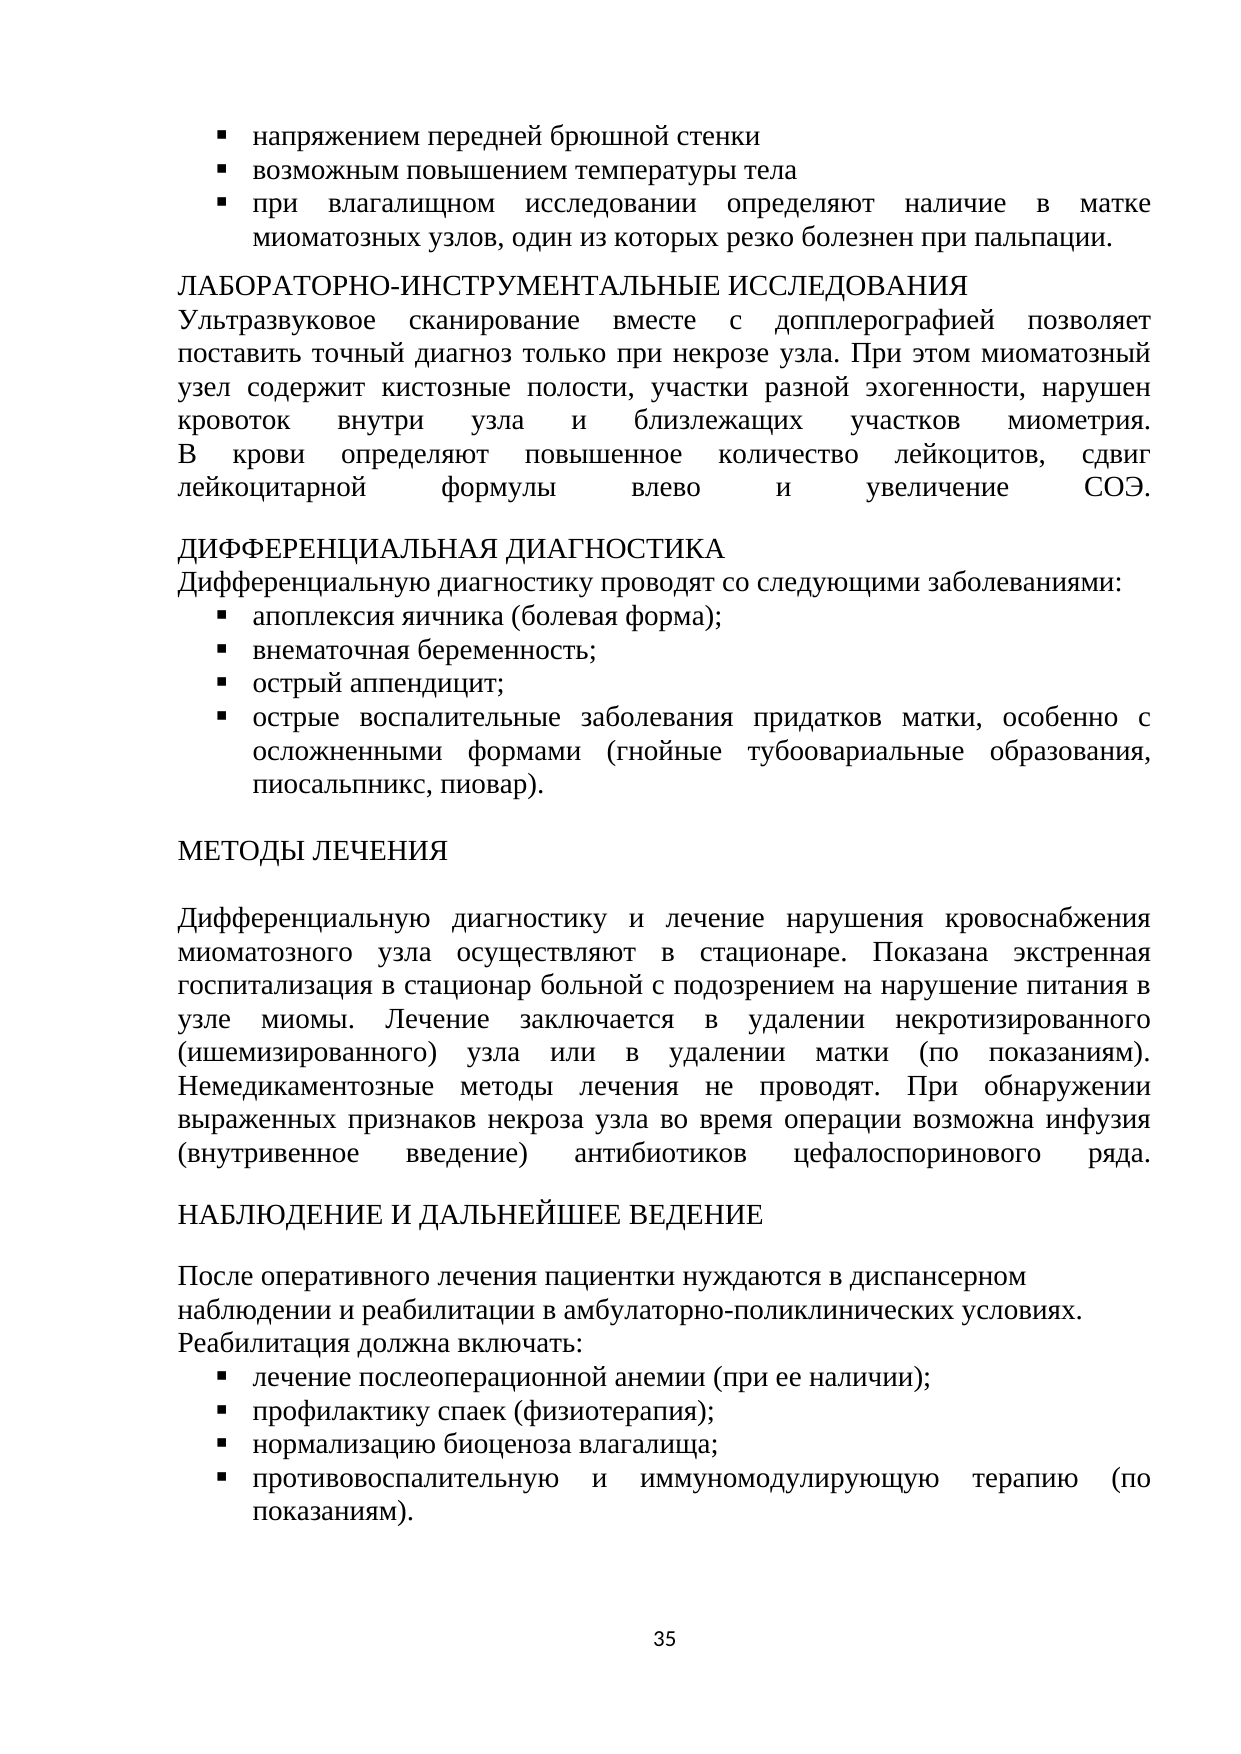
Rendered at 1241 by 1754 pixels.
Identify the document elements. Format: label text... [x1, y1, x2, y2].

list острые воспалительные заболевания придатков матки, особенно с осложненными формами (гнойные тубоовариальные образования, пиосальпникс, пиовар). [215, 699, 1152, 800]
text НАБЛЮДЕНИЕ И ДАЛЬНЕЙШЕЕ ВЕДЕНИЕ [177, 1197, 1152, 1258]
list внематочная беременность; [215, 632, 1152, 665]
list острый аппендицит; [215, 665, 1152, 699]
list апоплексия яичника (болевая форма); [215, 598, 1152, 632]
list противовоспалительную и иммуномодулирующую терапию (по показаниям). [215, 1460, 1152, 1527]
list нормализацию биоценоза влагалища; [215, 1426, 1152, 1460]
text МЕТОДЫ ЛЕЧЕНИЯ [177, 833, 1152, 867]
list при влагалищном исследовании определяют наличие в матке миоматозных узлов, один из которых резко болезнен при пальпации. [215, 185, 1152, 253]
text Ультразвуковое сканирование вместе с допплерографией позволяет поставить точный диагноз только при некрозе узла. При этом миоматозный узел содержит кистозные полости, участки разной эхогенности, нарушен кровоток внутри узла и близлежащих участков миометрия. В крови определяют повышенное количество лейкоцитов, сдвиг лейкоцитарной формулы влево и увеличение СОЭ. [177, 302, 1152, 531]
text ЛАБОРАТОРНО-ИНСТРУМЕНТАЛЬНЫЕ ИССЛЕДОВАНИЯ [177, 268, 1152, 302]
list возможным повышением температуры тела [215, 152, 1152, 185]
text ДИФФЕРЕНЦИАЛЬНАЯ ДИАГНОСТИКА Дифференциальную диагностику проводят со следующими заболеваниями: [177, 531, 1152, 598]
list напряжением передней брюшной стенки [215, 118, 1152, 152]
list профилактику спаек (физиотерапия); [215, 1393, 1152, 1426]
text После оперативного лечения пациентки нуждаются в диспансерном наблюдении и реабилитации в амбулаторно-поликлинических условиях. Реабилитация должна включать: [177, 1258, 1152, 1359]
list лечение послеоперационной анемии (при ее наличии); [215, 1359, 1152, 1393]
text Дифференциальную диагностику и лечение нарушения кровоснабжения миоматозного узла осуществляют в стационаре. Показана экстренная госпитализация в стационар больной с подозрением на нарушение питания в узле миомы. Лечение заключается в удалении некротизированного (ишемизированного) узла или в удалении матки (по показаниям). Немедикаментозные методы лечения не проводят. При обнаружении выраженных признаков некроза узла во время операции возможна инфузия (внутривенное введение) антибиотиков цефалоспоринового ряда. [177, 867, 1152, 1197]
